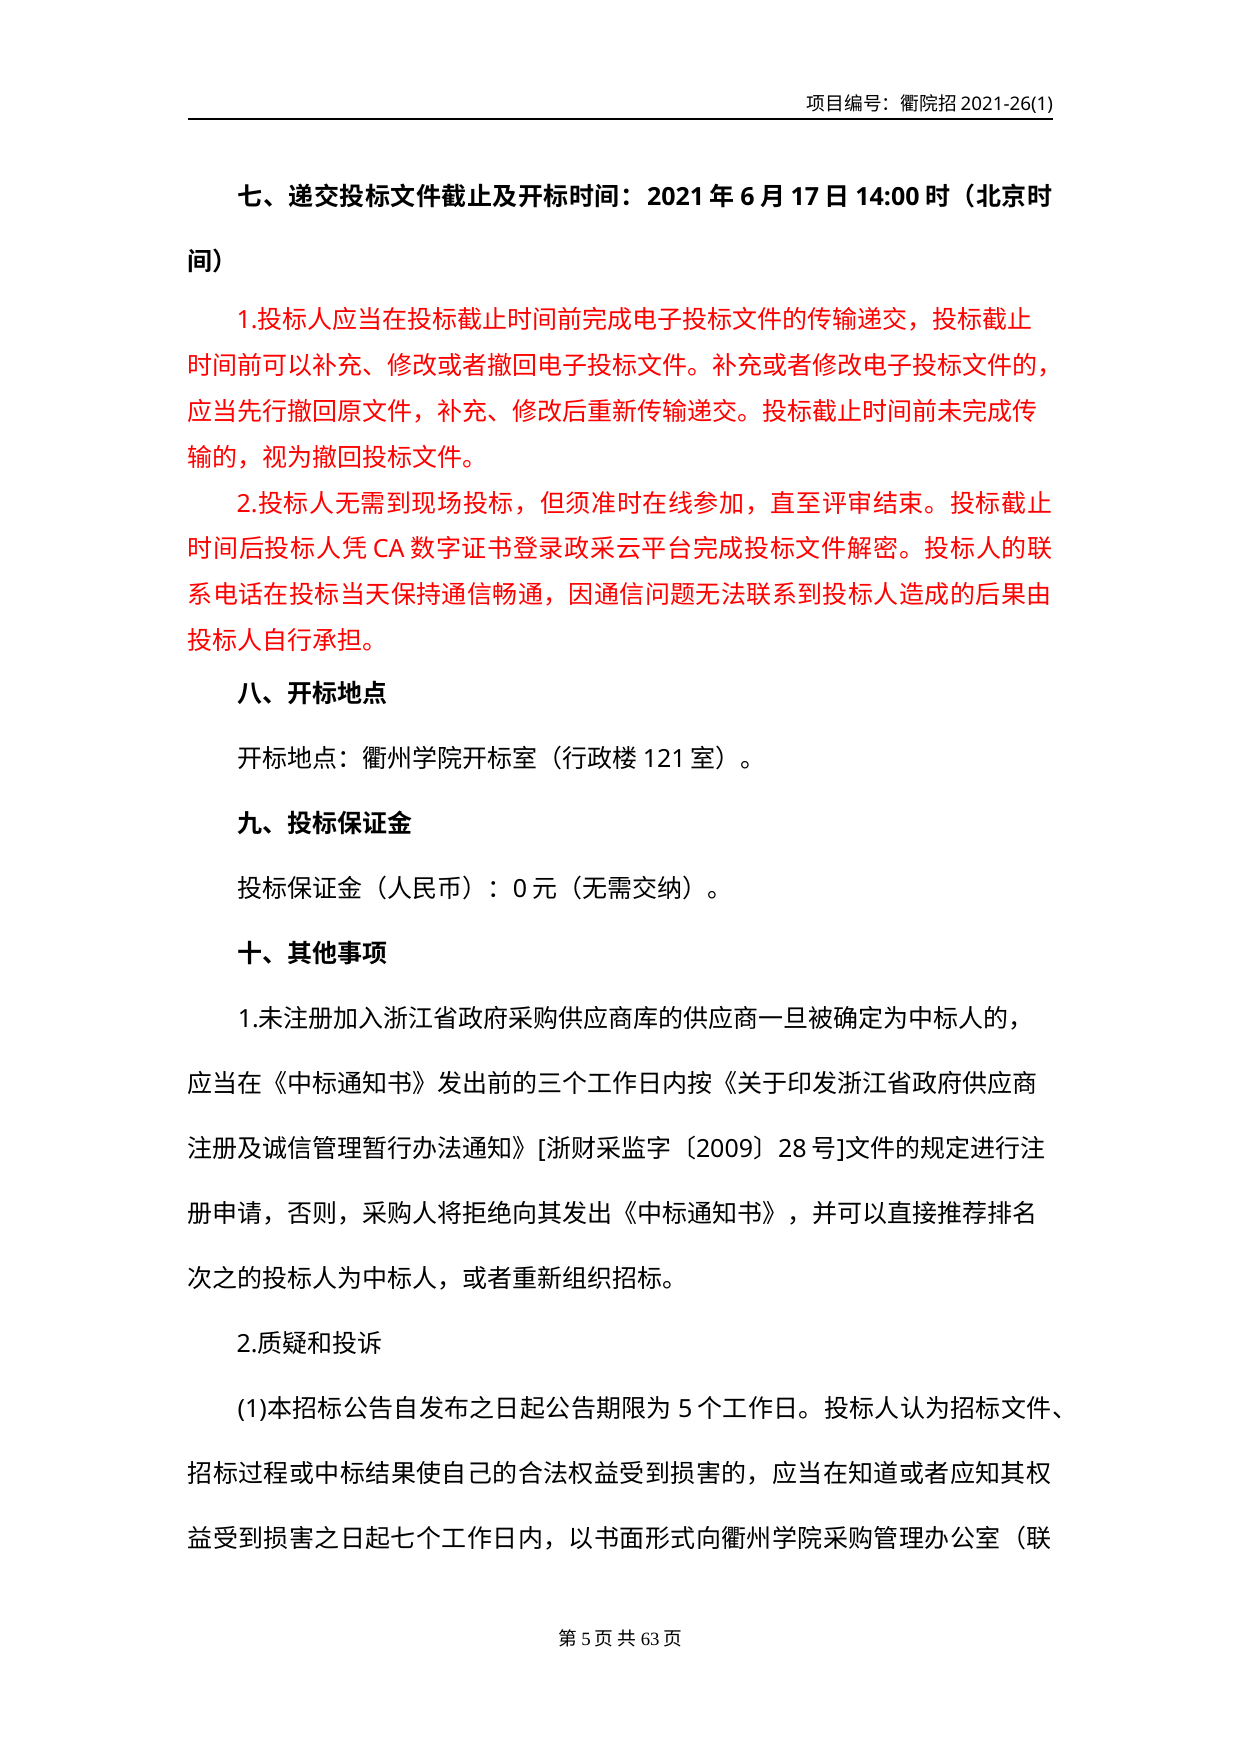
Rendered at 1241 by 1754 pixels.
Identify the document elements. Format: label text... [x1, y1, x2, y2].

text 投标保证金（人民币）：0元（无需交纳）。 [187, 854, 1053, 919]
text 开标地点：衢州学院开标室（行政楼121室）。 [187, 724, 1053, 789]
text 1.投标人应当在投标截止时间前完成电子投标文件的传输递交，投标截止时间前可以补充、修改或者撤回电子投标文件。补充或者修改电子投标文件的，应当先行撤回原文件，补充、修改后重新传输递交。投标截止时间前未完成传输的，视为撤回投标文件。 [187, 292, 1053, 475]
text 2.投标人无需到现场投标，但须准时在线参加，直至评审结束。投标截止时间后投标人凭CA数字证书登录政采云平台完成投标文件解密。投标人的联系电话在投标当天保持通信畅通，因通信问题无法联系到投标人造成的后果由投标人自行承担。 [187, 475, 1053, 659]
text 八、开标地点 [187, 659, 1053, 724]
text 七、递交投标文件截止及开标时间：2021年6月17日14:00时（北京时间） [187, 162, 1053, 292]
text 十、其他事项 [187, 919, 1053, 984]
text 1.未注册加入浙江省政府采购供应商库的供应商一旦被确定为中标人的，应当在《中标通知书》发出前的三个工作日内按《关于印发浙江省政府供应商注册及诚信管理暂行办法通知》[浙财采监字〔2009〕28号]文件的规定进行注册申请，否则，采购人将拒绝向其发出《中标通知书》，并可以直接推荐排名次之的投标人为中标人，或者重新组织招标。 [187, 984, 1053, 1309]
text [187, 1374, 1053, 1569]
text 2.质疑和投诉 [187, 1309, 1053, 1374]
text 九、投标保证金 [187, 789, 1053, 854]
